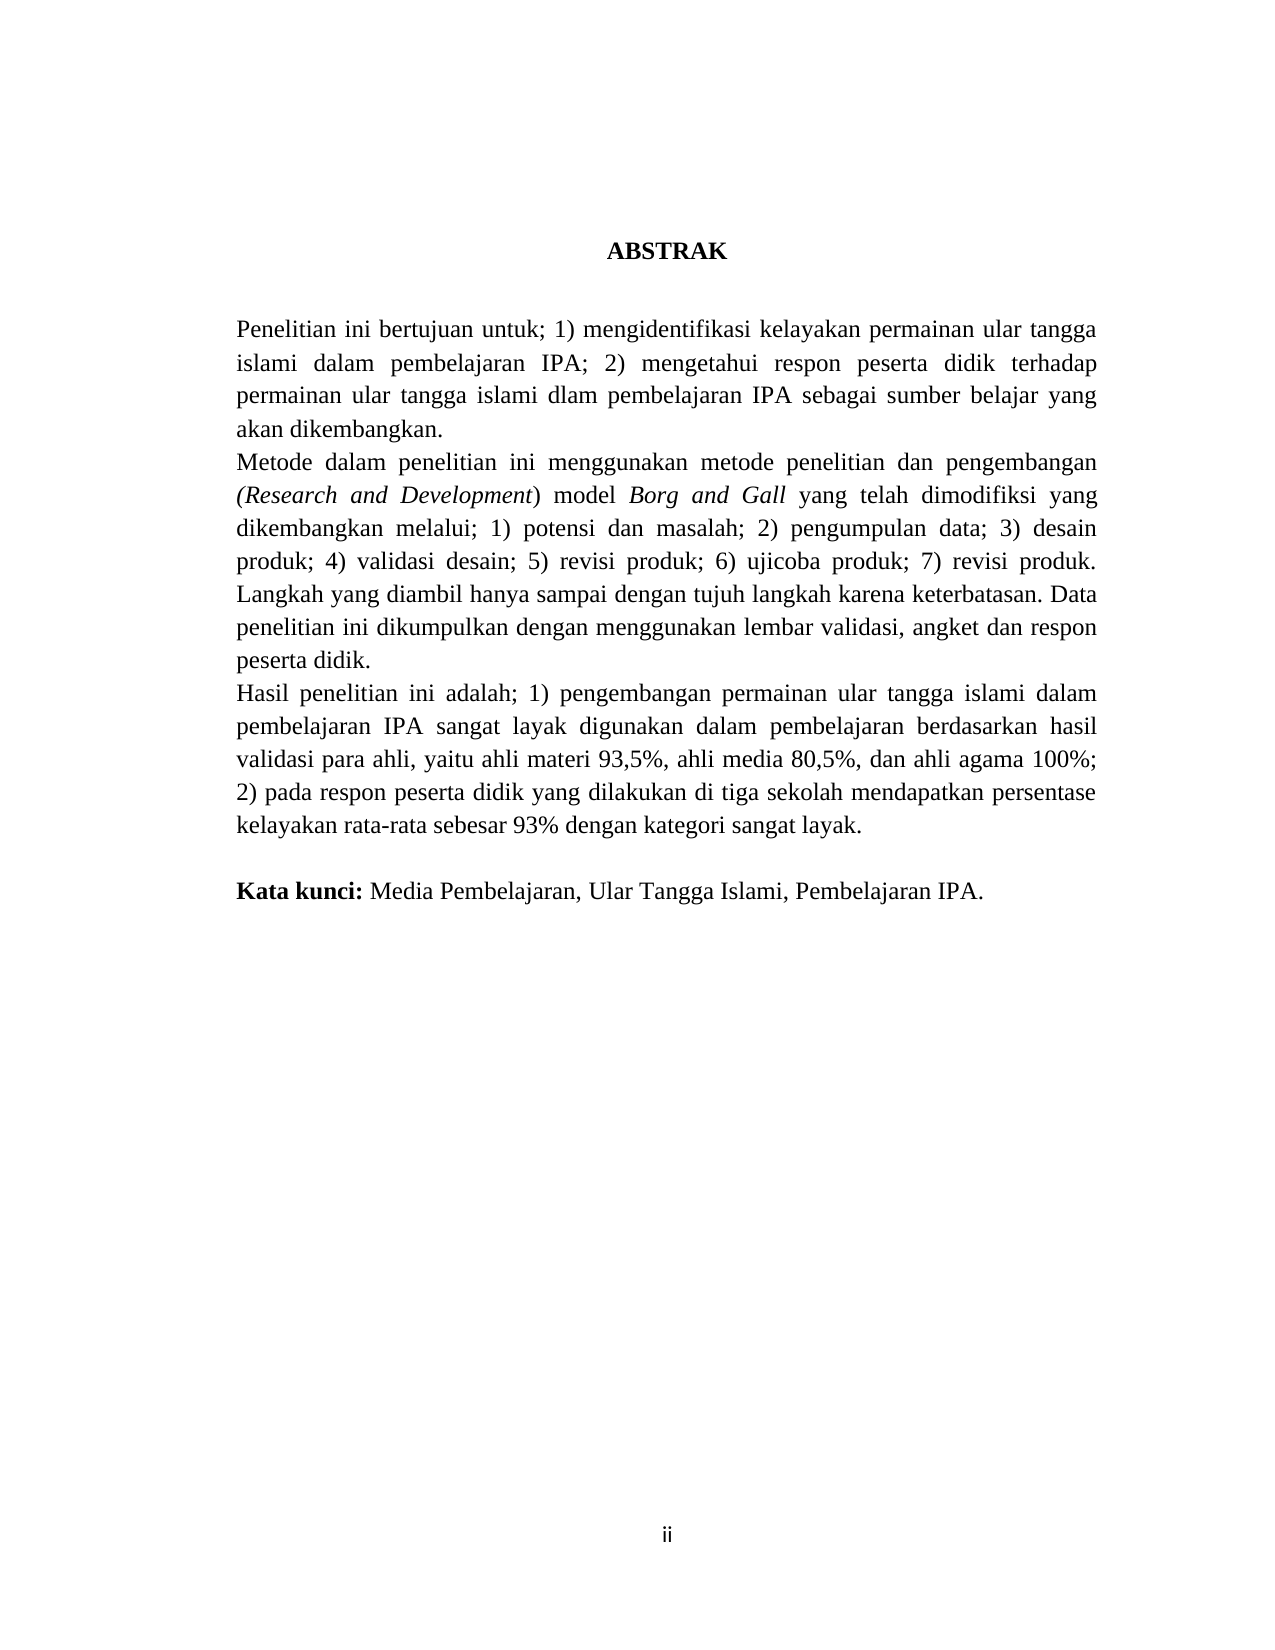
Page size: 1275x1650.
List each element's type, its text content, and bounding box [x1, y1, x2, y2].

text Metode dalam penelitian ini menggunakan metode penelitian dan pengembangan (Research and Development) model Borg and Gall yang telah dimodifiksi yang dikembangkan melalui; 1) potensi dan masalah; 2) pengumpulan data; 3) desain produk; 4) validasi desain; 5) revisi produk; 6) ujicoba produk; 7) revisi produk. Langkah yang diambil hanya sampai dengan tujuh langkah karena keterbatasan. Data penelitian ini dikumpulkan dengan menggunakan lembar validasi, angket dan respon peserta didik. [236, 447, 1098, 673]
text ABSTRAK [236, 236, 1098, 265]
text Penelitian ini bertujuan untuk; 1) mengidentifikasi kelayakan permainan ular tangga islami dalam pembelajaran IPA; 2) mengetahui respon peserta didik terhadap permainan ular tangga islami dlam pembelajaran IPA sebagai sumber belajar yang akan dikembangkan. [236, 314, 1098, 442]
text Hasil penelitian ini adalah; 1) pengembangan permainan ular tangga islami dalam pembelajaran IPA sangat layak digunakan dalam pembelajaran berdasarkan hasil validasi para ahli, yaitu ahli materi 93,5%, ahli media 80,5%, dan ahli agama 100%; 2) pada respon peserta didik yang dilakukan di tiga sekolah mendapatkan persentase kelayakan rata-rata sebesar 93% dengan kategori sangat layak. [236, 678, 1098, 839]
text Kata kunci: Media Pembelajaran, Ular Tangga Islami, Pembelajaran IPA. [236, 876, 1098, 905]
